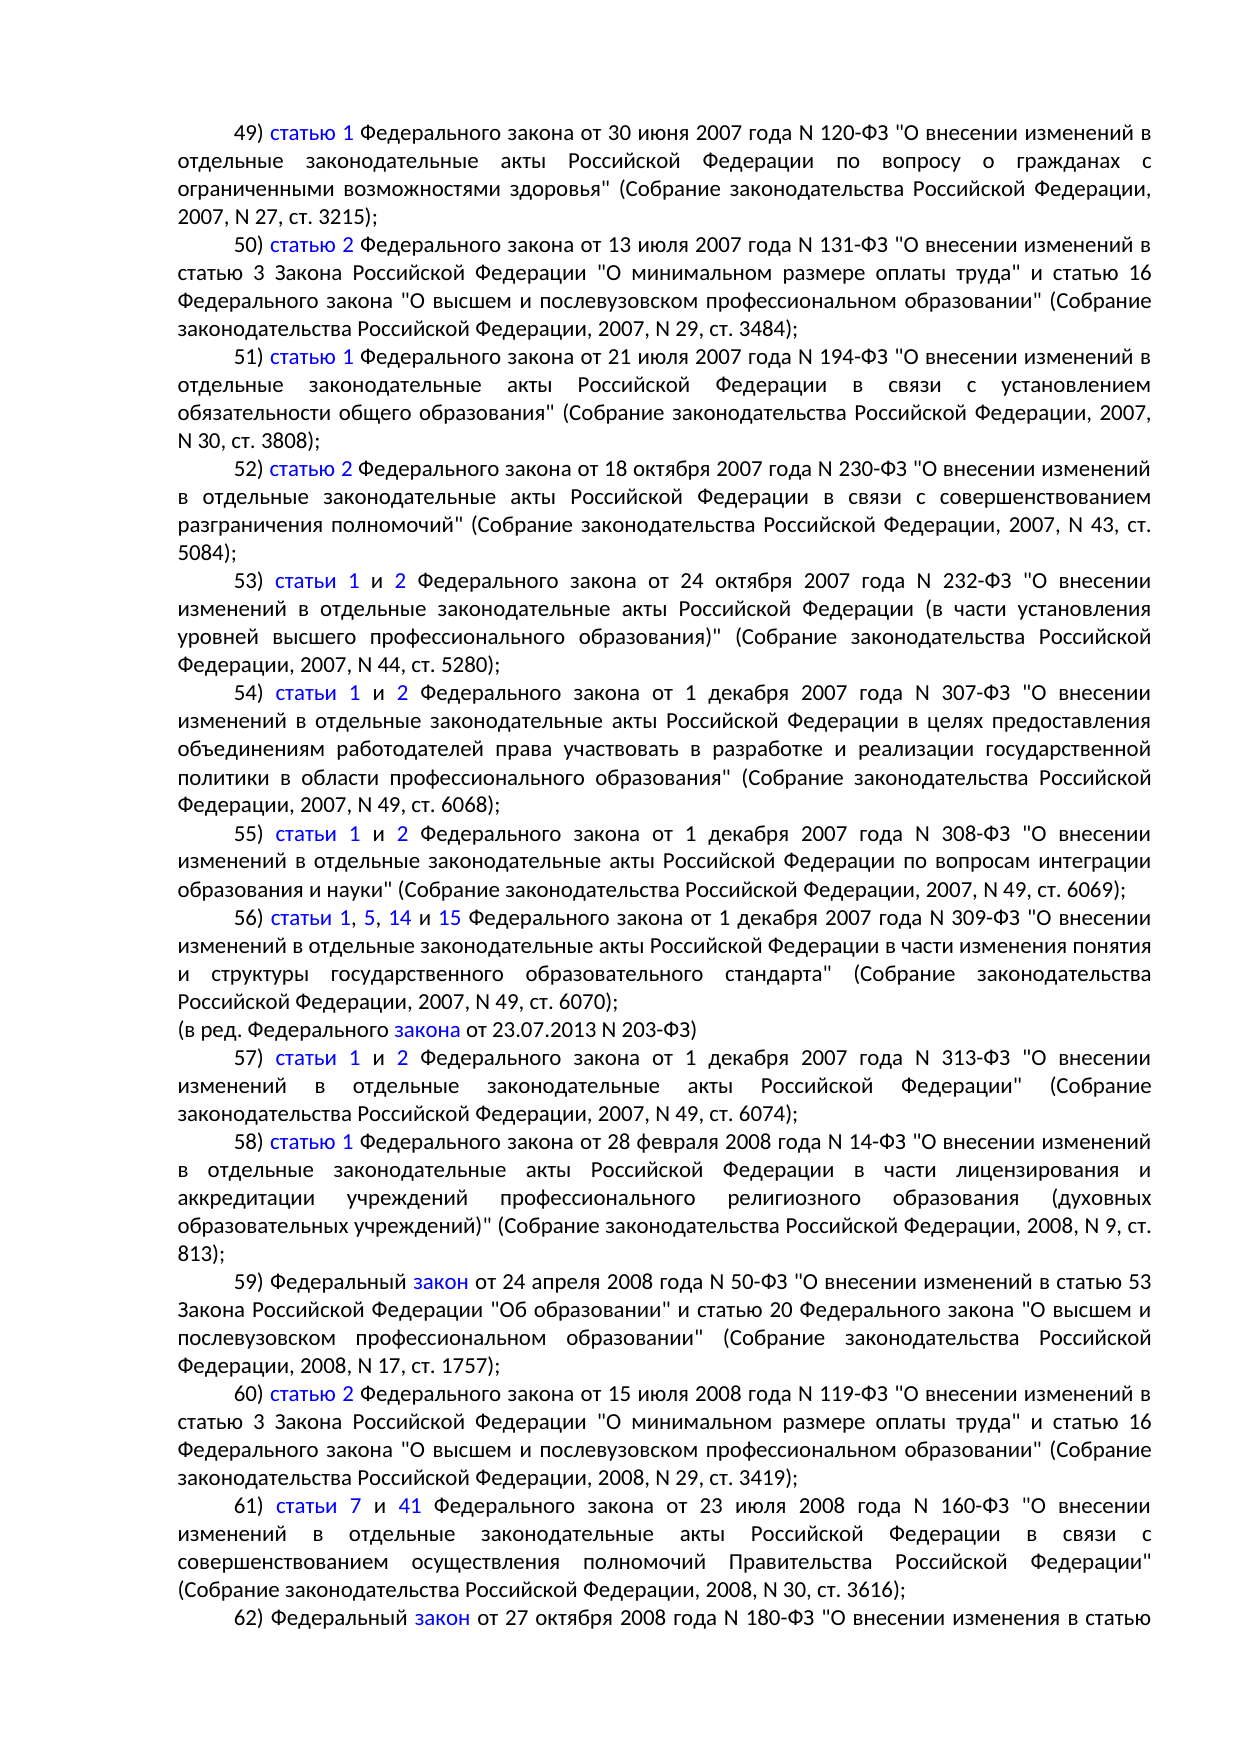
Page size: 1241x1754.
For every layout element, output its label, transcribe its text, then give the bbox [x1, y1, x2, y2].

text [177, 1603, 1152, 1631]
text 54) статьи 1 и 2 Федерального закона от 1 декабря 2007 года N 307-ФЗ "О внесении изменений в отдельные законодательные акты Российской Федерации в целях предоставления объединениям работодателей права участвовать в разработке и реализации государственной политики в области профессионального образования" (Собрание законодательства Российской Федерации, 2007, N 49, ст. 6068); [177, 678, 1152, 819]
text 49) статью 1 Федерального закона от 30 июня 2007 года N 120-ФЗ "О внесении изменений в отдельные законодательные акты Российской Федерации по вопросу о гражданах с ограниченными возможностями здоровья" (Собрание законодательства Российской Федерации, 2007, N 27, ст. 3215); [177, 118, 1152, 230]
text 52) статью 2 Федерального закона от 18 октября 2007 года N 230-ФЗ "О внесении изменений в отдельные законодательные акты Российской Федерации в связи с совершенствованием разграничения полномочий" (Собрание законодательства Российской Федерации, 2007, N 43, ст. 5084); [177, 454, 1152, 566]
text 53) статьи 1 и 2 Федерального закона от 24 октября 2007 года N 232-ФЗ "О внесении изменений в отдельные законодательные акты Российской Федерации (в части установления уровней высшего профессионального образования)" (Собрание законодательства Российской Федерации, 2007, N 44, ст. 5280); [177, 566, 1152, 678]
text 55) статьи 1 и 2 Федерального закона от 1 декабря 2007 года N 308-ФЗ "О внесении изменений в отдельные законодательные акты Российской Федерации по вопросам интеграции образования и науки" (Собрание законодательства Российской Федерации, 2007, N 49, ст. 6069); [177, 819, 1152, 903]
text 56) статьи 1, 5, 14 и 15 Федерального закона от 1 декабря 2007 года N 309-ФЗ "О внесении изменений в отдельные законодательные акты Российской Федерации в части изменения понятия и структуры государственного образовательного стандарта" (Собрание законодательства Российской Федерации, 2007, N 49, ст. 6070); [177, 903, 1152, 1015]
text 51) статью 1 Федерального закона от 21 июля 2007 года N 194-ФЗ "О внесении изменений в отдельные законодательные акты Российской Федерации в связи с установлением обязательности общего образования" (Собрание законодательства Российской Федерации, 2007, N 30, ст. 3808); [177, 342, 1152, 454]
text 60) статью 2 Федерального закона от 15 июля 2008 года N 119-ФЗ "О внесении изменений в статью 3 Закона Российской Федерации "О минимальном размере оплаты труда" и статью 16 Федерального закона "О высшем и послевузовском профессиональном образовании" (Собрание законодательства Российской Федерации, 2008, N 29, ст. 3419); [177, 1379, 1152, 1491]
text 57) статьи 1 и 2 Федерального закона от 1 декабря 2007 года N 313-ФЗ "О внесении изменений в отдельные законодательные акты Российской Федерации" (Собрание законодательства Российской Федерации, 2007, N 49, ст. 6074); [177, 1043, 1152, 1127]
text 59) Федеральный закон от 24 апреля 2008 года N 50-ФЗ "О внесении изменений в статью 53 Закона Российской Федерации "Об образовании" и статью 20 Федерального закона "О высшем и послевузовском профессиональном образовании" (Собрание законодательства Российской Федерации, 2008, N 17, ст. 1757); [177, 1267, 1152, 1379]
text 50) статью 2 Федерального закона от 13 июля 2007 года N 131-ФЗ "О внесении изменений в статью 3 Закона Российской Федерации "О минимальном размере оплаты труда" и статью 16 Федерального закона "О высшем и послевузовском профессиональном образовании" (Собрание законодательства Российской Федерации, 2007, N 29, ст. 3484); [177, 230, 1152, 342]
text (в ред. Федерального закона от 23.07.2013 N 203-ФЗ) [177, 1015, 1152, 1043]
text 61) статьи 7 и 41 Федерального закона от 23 июля 2008 года N 160-ФЗ "О внесении изменений в отдельные законодательные акты Российской Федерации в связи с совершенствованием осуществления полномочий Правительства Российской Федерации" (Собрание законодательства Российской Федерации, 2008, N 30, ст. 3616); [177, 1491, 1152, 1603]
text 58) статью 1 Федерального закона от 28 февраля 2008 года N 14-ФЗ "О внесении изменений в отдельные законодательные акты Российской Федерации в части лицензирования и аккредитации учреждений профессионального религиозного образования (духовных образовательных учреждений)" (Собрание законодательства Российской Федерации, 2008, N 9, ст. 813); [177, 1127, 1152, 1267]
